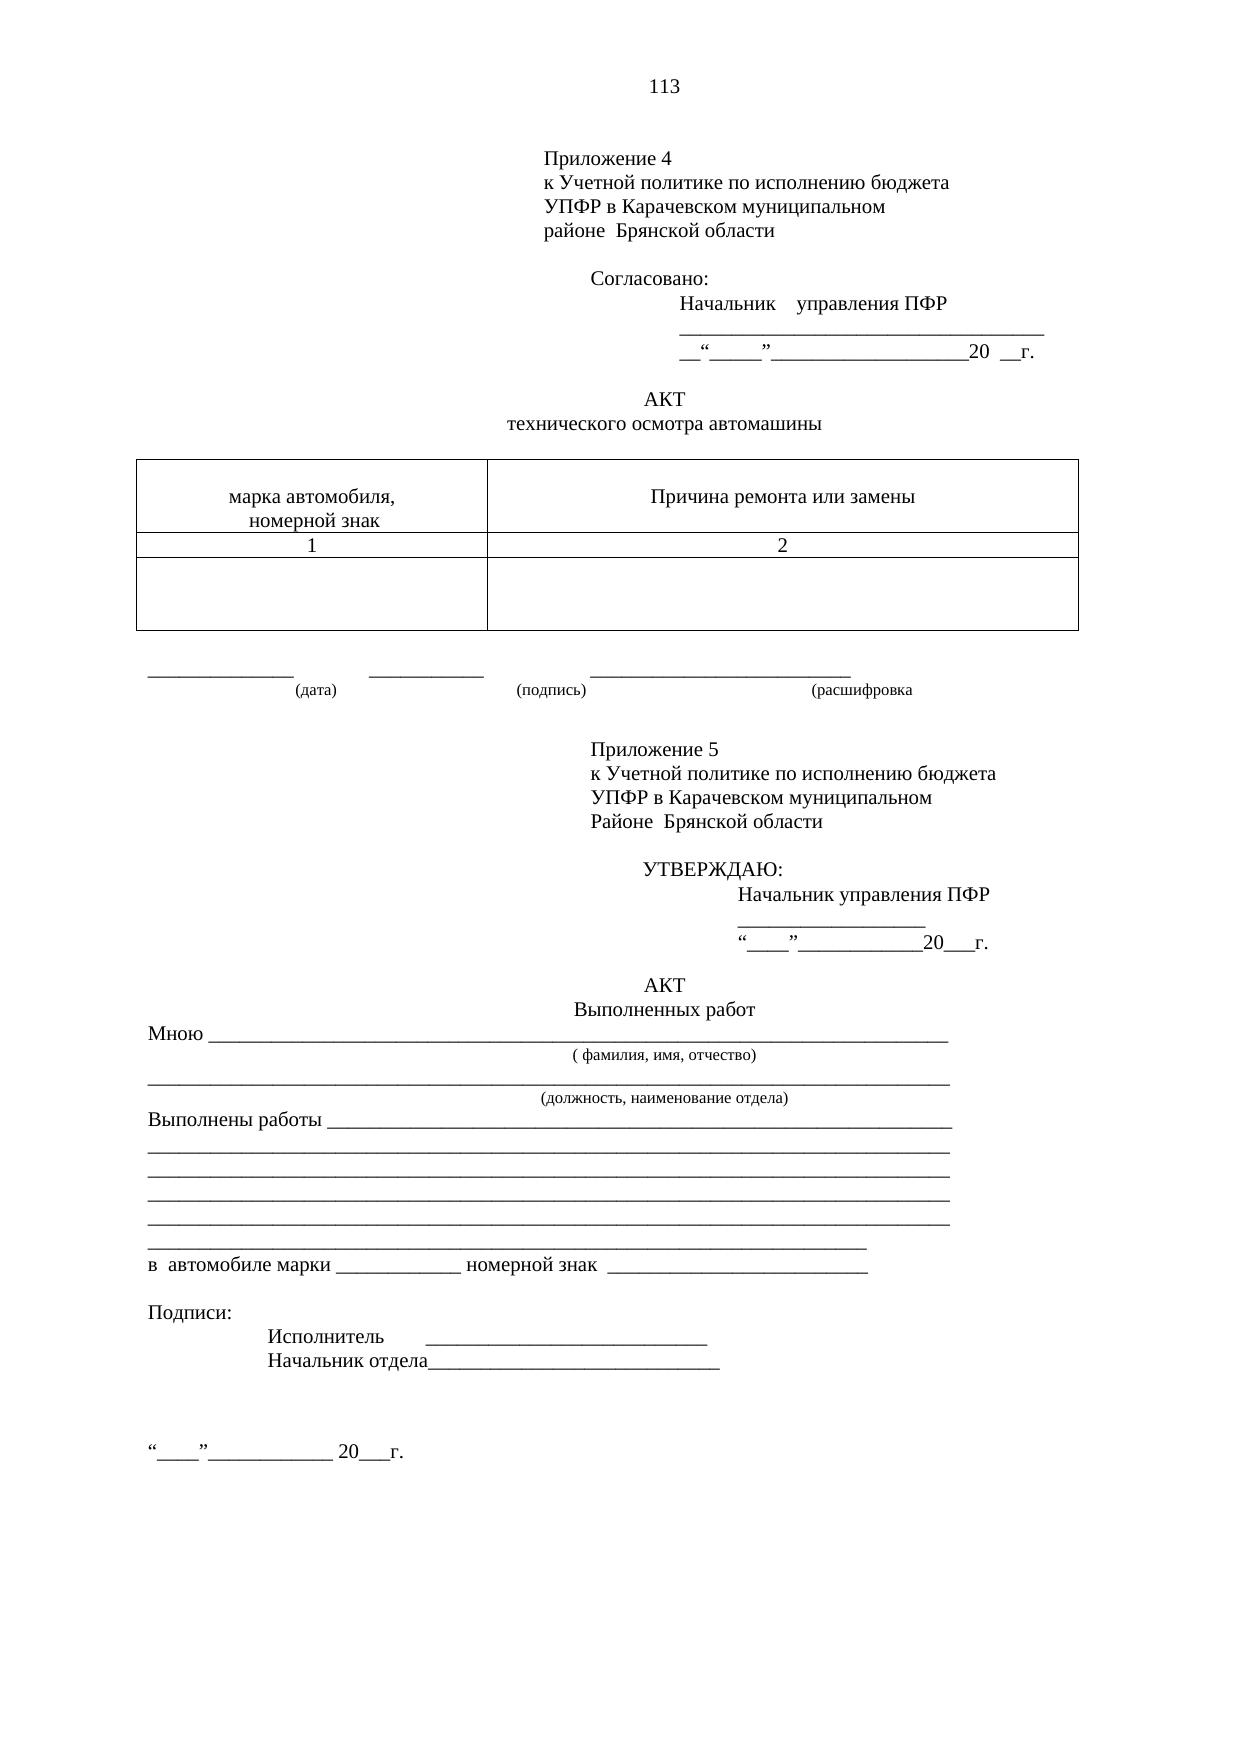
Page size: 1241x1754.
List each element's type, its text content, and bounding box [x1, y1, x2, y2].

text _____________________________________________________________________________ [148, 1131, 1181, 1156]
text УПФР в Карачевском муниципальном [148, 194, 1181, 218]
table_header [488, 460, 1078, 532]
text Районе Брянской области [148, 809, 1181, 833]
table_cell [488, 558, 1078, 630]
text к Учетной политике по исполнению бюджета [148, 170, 1231, 194]
text Подписи: [148, 1300, 1181, 1324]
text ______________ ___________ _________________________ [148, 656, 1181, 679]
text Согласовано: [148, 266, 1181, 290]
text Приложение 5 [148, 737, 1231, 761]
text _____________________________________________________________________________ _____________________________________________________________________ [148, 1204, 1181, 1252]
text Начальник управления ПФР [679, 290, 1181, 314]
text Выполнены работы ____________________________________________________________ [148, 1107, 1181, 1131]
text __“_____”___________________20 __г. [679, 338, 1181, 363]
text Начальник отдела____________________________ [148, 1348, 1181, 1372]
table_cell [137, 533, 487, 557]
text Мною _______________________________________________________________________ [148, 1021, 1181, 1045]
text технического осмотра автомашины [148, 411, 1181, 435]
text АКТ [148, 387, 1181, 411]
text “____”____________ 20___г. [148, 1439, 1181, 1463]
text в автомобиле марки ____________ номерной знак _________________________ [148, 1252, 1181, 1276]
text _____________________________________________________________________________ [148, 1179, 1181, 1204]
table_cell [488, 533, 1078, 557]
text _____________________________________________________________________________ [148, 1064, 1181, 1088]
text ( фамилия, имя, отчество) [148, 1045, 1181, 1064]
text Приложение 4 [148, 146, 1231, 170]
text УПФР в Карачевском муниципальном [148, 785, 1181, 809]
text “____”____________20___г. [148, 929, 1181, 954]
text (дата) (подпись) (расшифровка [148, 679, 1181, 699]
text ___________________________________ [679, 314, 1181, 338]
text к Учетной политике по исполнению бюджета [148, 761, 1231, 785]
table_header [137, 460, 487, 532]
text Исполнитель ___________________________ [148, 1324, 1181, 1348]
text УТВЕРЖДАЮ: [148, 857, 1181, 881]
text __________________ [148, 906, 1181, 929]
text (должность, наименование отдела) [148, 1088, 1181, 1107]
text районе Брянской области [148, 218, 1181, 242]
text АКТ [148, 973, 1181, 997]
text Выполненных работ [148, 997, 1181, 1021]
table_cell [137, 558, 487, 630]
text _____________________________________________________________________________ [148, 1156, 1181, 1179]
text Начальник управления ПФР [148, 881, 1181, 906]
